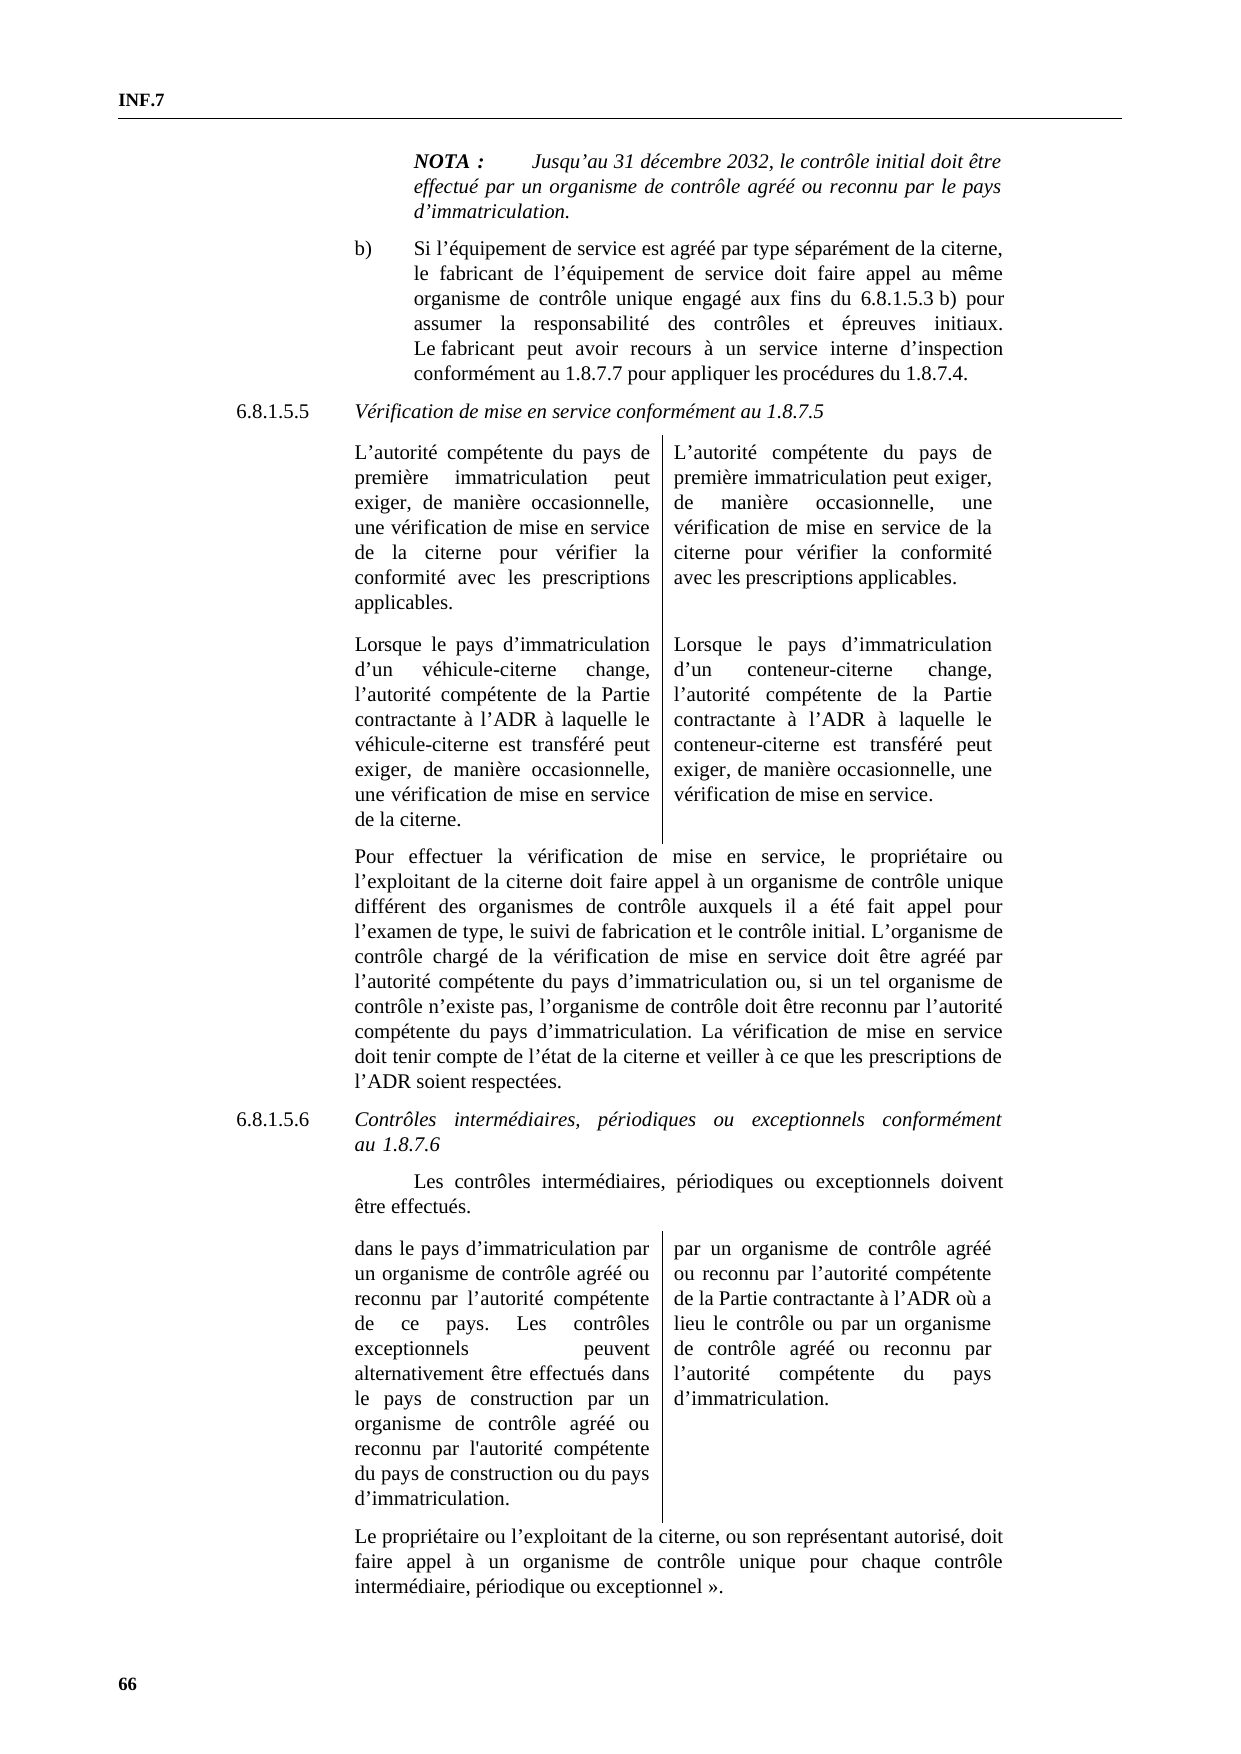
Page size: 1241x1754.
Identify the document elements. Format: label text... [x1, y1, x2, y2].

table_header par un organisme de contrôle agréé ou reconnu par l’autorité compétente de la Partie contractante à l’ADR où a lieu le contrôle ou par un organisme de contrôle agréé ou reconnu par l’autorité compétente du pays d’immatriculation. [663, 1231, 1004, 1523]
text Le propriétaire ou l’exploitant de la citerne, ou son représentant autorisé, doit faire appel à un organisme de contrôle unique pour chaque contrôle intermédiaire, périodique ou exceptionnel ». [354, 1523, 1004, 1598]
text 6.8.1.5.5 Vérification de mise en service conformément au 1.8.7.5 [236, 398, 1004, 423]
text b) Si l’équipement de service est agréé par type séparément de la citerne, le fabricant de l’équipement de service doit faire appel au même organisme de contrôle unique engagé aux fins du 6.8.1.5.3 b) pour assumer la responsabilité des contrôles et épreuves initiaux. Le fabricant peut avoir recours à un service interne d’inspection conformément au 1.8.7.7 pour appliquer les procédures du 1.8.7.4. [354, 235, 1004, 385]
table_header L’autorité compétente du pays de première immatriculation peut exiger, de manière occasionnelle, une vérification de mise en service de la citerne pour vérifier la conformité avec les prescriptions applicables. [354, 435, 662, 627]
table_cell Lorsque le pays d’immatriculation d’un conteneur-citerne change, l’autorité compétente de la Partie contractante à l’ADR à laquelle le conteneur-citerne est transféré peut exiger, de manière occasionnelle, une vérification de mise en service. [663, 627, 1004, 843]
text Les contrôles intermédiaires, périodiques ou exceptionnels doivent être effectués. [354, 1168, 1004, 1218]
text NOTA : Jusqu’au 31 décembre 2032, le contrôle initial doit être effectué par un organisme de contrôle agréé ou reconnu par le pays d’immatriculation. [354, 148, 1004, 223]
text Pour effectuer la vérification de mise en service, le propriétaire ou l’exploitant de la citerne doit faire appel à un organisme de contrôle unique différent des organismes de contrôle auxquels il a été fait appel pour l’examen de type, le suivi de fabrication et le contrôle initial. L’organisme de contrôle chargé de la vérification de mise en service doit être agréé par l’autorité compétente du pays d’immatriculation ou, si un tel organisme de contrôle n’existe pas, l’organisme de contrôle doit être reconnu par l’autorité compétente du pays d’immatriculation. La vérification de mise en service doit tenir compte de l’état de la citerne et veiller à ce que les prescriptions de l’ADR soient respectées. [354, 843, 1004, 1093]
table_header dans le pays d’immatriculation par un organisme de contrôle agréé ou reconnu par l’autorité compétente de ce pays. Les contrôles exceptionnels peuvent alternativement être effectués dans le pays de construction par un organisme de contrôle agréé ou reconnu par l'autorité compétente du pays de construction ou du pays d’immatriculation. [354, 1231, 662, 1523]
table_header L’autorité compétente du pays de première immatriculation peut exiger, de manière occasionnelle, une vérification de mise en service de la citerne pour vérifier la conformité avec les prescriptions applicables. [663, 435, 1004, 627]
table_cell Lorsque le pays d’immatriculation d’un véhicule-citerne change, l’autorité compétente de la Partie contractante à l’ADR à laquelle le véhicule-citerne est transféré peut exiger, de manière occasionnelle, une vérification de mise en service de la citerne. [354, 627, 662, 843]
text 6.8.1.5.6 Contrôles intermédiaires, périodiques ou exceptionnels conformément au 1.8.7.6 [236, 1106, 1004, 1156]
